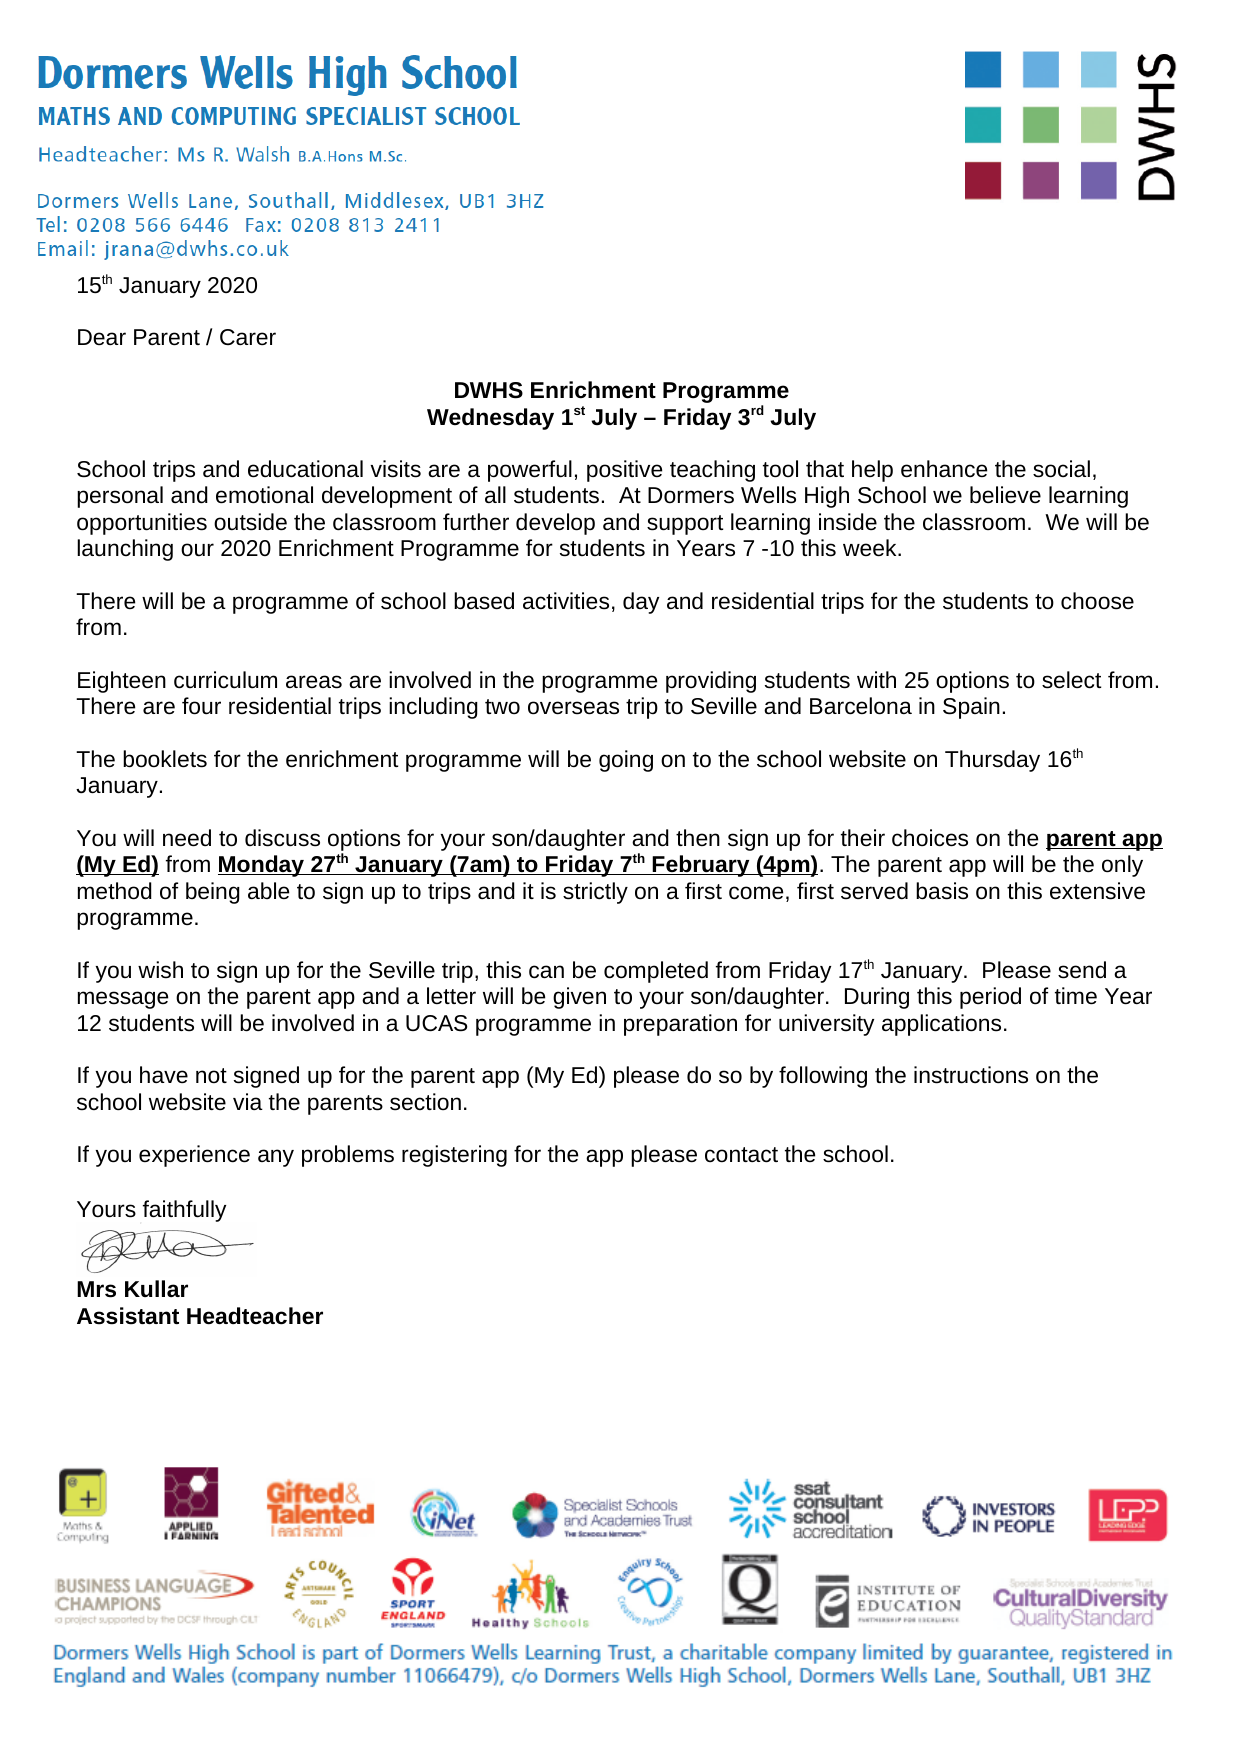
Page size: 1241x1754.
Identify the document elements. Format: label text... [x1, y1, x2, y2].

text DWHS Enrichment Programme [76, 377, 1167, 403]
text 15th January 2020 [76, 150, 1167, 298]
picture [32, 1440, 1213, 1716]
text Eighteen curriculum areas are involved in the programme providing students with 25 options to select from. There are four residential trips including two overseas trip to Seville and Barcelona in Spain. [76, 667, 1167, 720]
text School trips and educational visits are a powerful, positive teaching tool that help enhance the social, personal and emotional development of all students. At Dormers Wells High School we believe learning opportunities outside the classroom further develop and support learning inside the classroom. We will be launching our 2020 Enrichment Programme for students in Years 7 -10 this week. [76, 456, 1167, 562]
text The booklets for the enrichment programme will be going on to the school website on Thursday 16th January. [76, 746, 1167, 799]
text Yours faithfully [76, 1196, 1167, 1223]
text Wednesday 1st July – Friday 3rd July [76, 403, 1167, 430]
text If you experience any problems registering for the app please contact the school. [76, 1141, 1167, 1168]
text If you have not signed up for the parent app (My Ed) please do so by following the instructions on the school website via the parents section. [76, 1062, 1167, 1115]
picture [15, 37, 1239, 272]
text There will be a programme of school based activities, day and residential trips for the students to choose from. [76, 588, 1167, 641]
text Mrs Kullar [76, 1276, 1167, 1303]
text Dear Parent / Carer [76, 324, 1167, 351]
text If you wish to sign up for the Seville trip, this can be completed from Friday 17th January. Please send a message on the parent app and a letter will be given to your son/daughter. During this period of time Year 12 students will be involved in a UCAS programme in preparation for university applications. [76, 957, 1167, 1036]
text You will need to discuss options for your son/daughter and then sign up for their choices on the parent app (My Ed) from Monday 27th January (7am) to Friday 7th February (4pm). The parent app will be the only method of being able to sign up to trips and it is strictly on a first come, first served basis on this extensive programme. [76, 825, 1167, 931]
text Assistant Headteacher [76, 1303, 1167, 1329]
